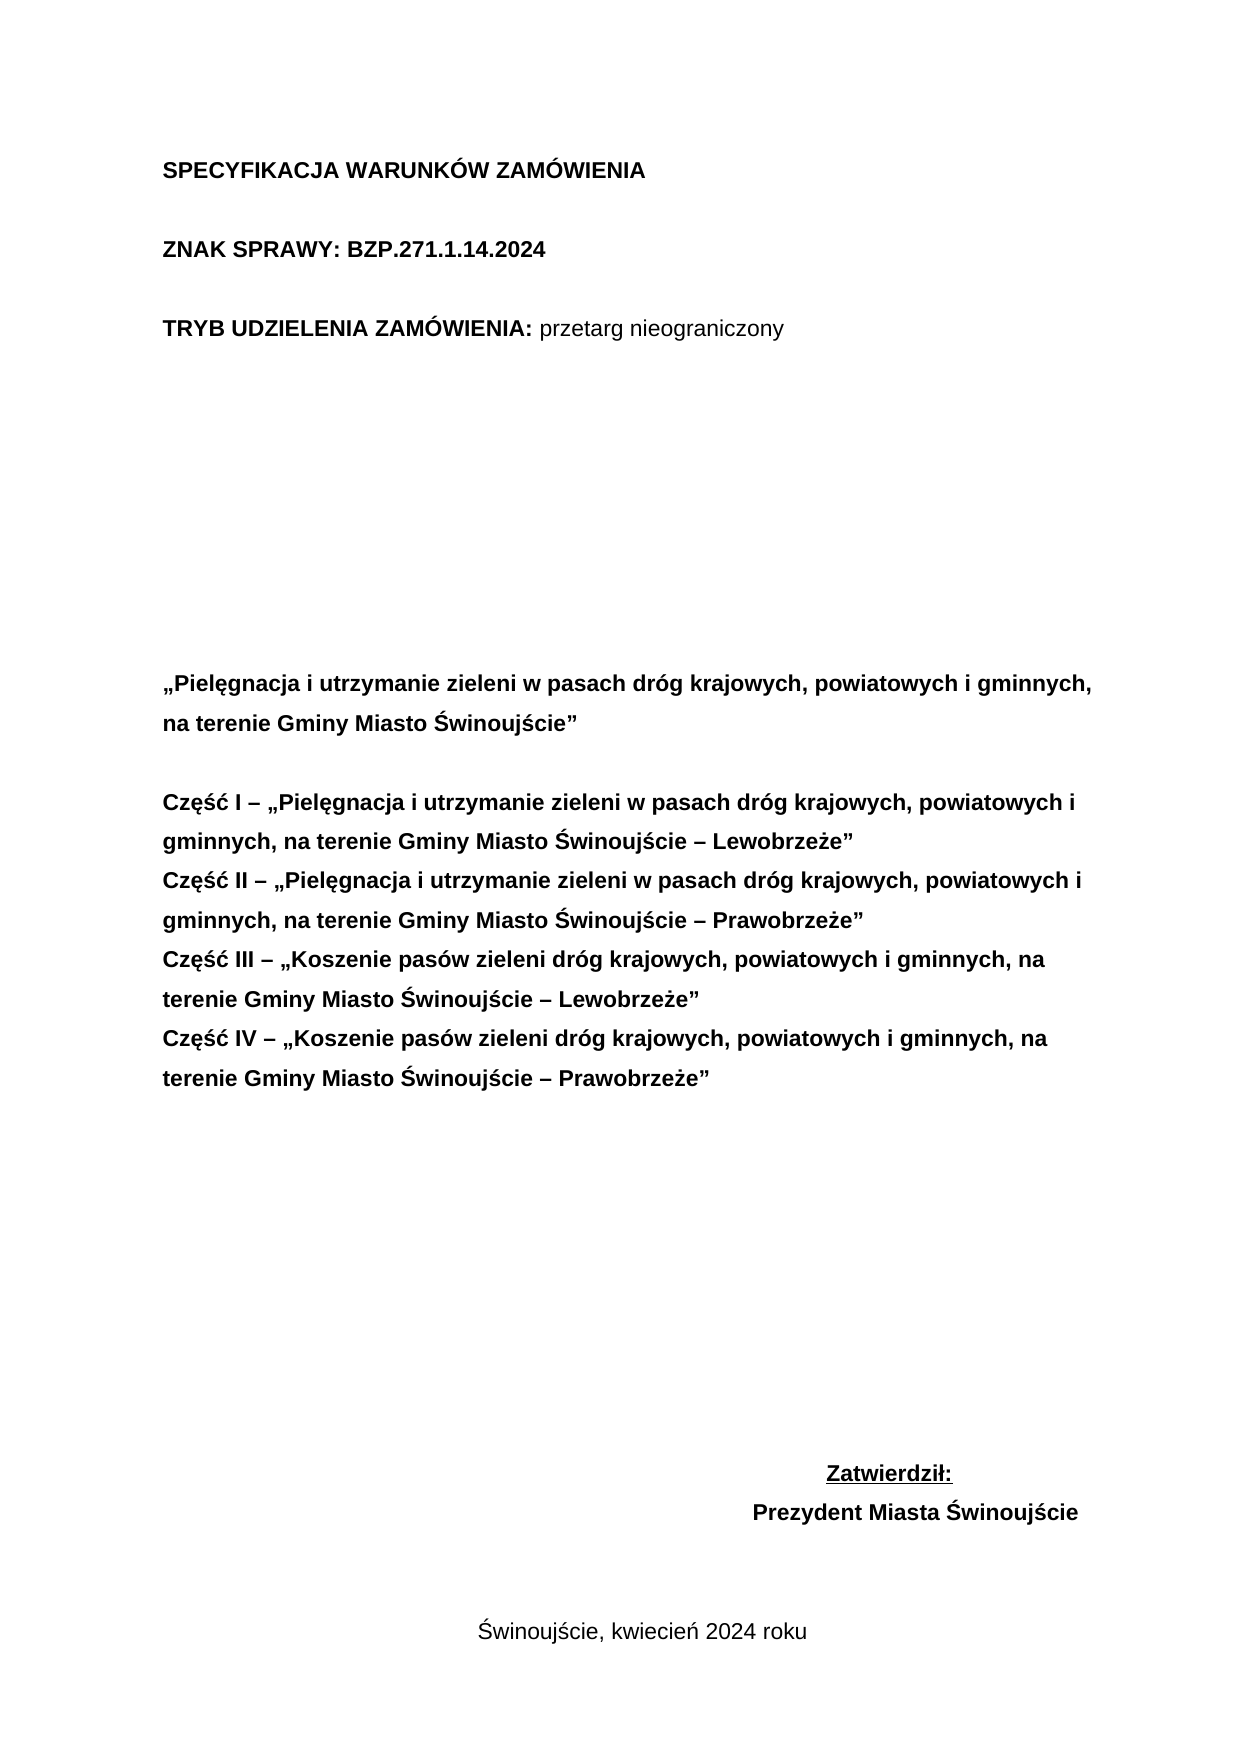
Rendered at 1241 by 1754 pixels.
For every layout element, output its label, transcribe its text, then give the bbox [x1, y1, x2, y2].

text Część I – „Pielęgnacja i utrzymanie zieleni w pasach dróg krajowych, powiatowych i gminnych, na terenie Gminy Miasto Świnoujście – Lewobrzeże” [162, 788, 1122, 854]
text Zatwierdził: [752, 1460, 1122, 1486]
text ZNAK SPRAWY: BZP.271.1.14.2024 [162, 236, 1122, 262]
text TRYB UDZIELENIA ZAMÓWIENIA: przetarg nieograniczony [162, 315, 1122, 341]
text Część III – „Koszenie pasów zieleni dróg krajowych, powiatowych i gminnych, na terenie Gminy Miasto Świnoujście – Lewobrzeże” [162, 946, 1122, 1012]
text Prezydent Miasta Świnoujście [679, 1499, 1122, 1526]
text Część II – „Pielęgnacja i utrzymanie zieleni w pasach dróg krajowych, powiatowych i gminnych, na terenie Gminy Miasto Świnoujście – Prawobrzeże” [162, 867, 1122, 933]
text SPECYFIKACJA WARUNKÓW ZAMÓWIENIA [162, 157, 1122, 183]
text „Pielęgnacja i utrzymanie zieleni w pasach dróg krajowych, powiatowych i gminnych, na terenie Gminy Miasto Świnoujście” [162, 670, 1122, 736]
text Część IV – „Koszenie pasów zieleni dróg krajowych, powiatowych i gminnych, na terenie Gminy Miasto Świnoujście – Prawobrzeże” [162, 1025, 1122, 1091]
text Świnoujście, kwiecień 2024 roku [162, 1618, 1122, 1644]
